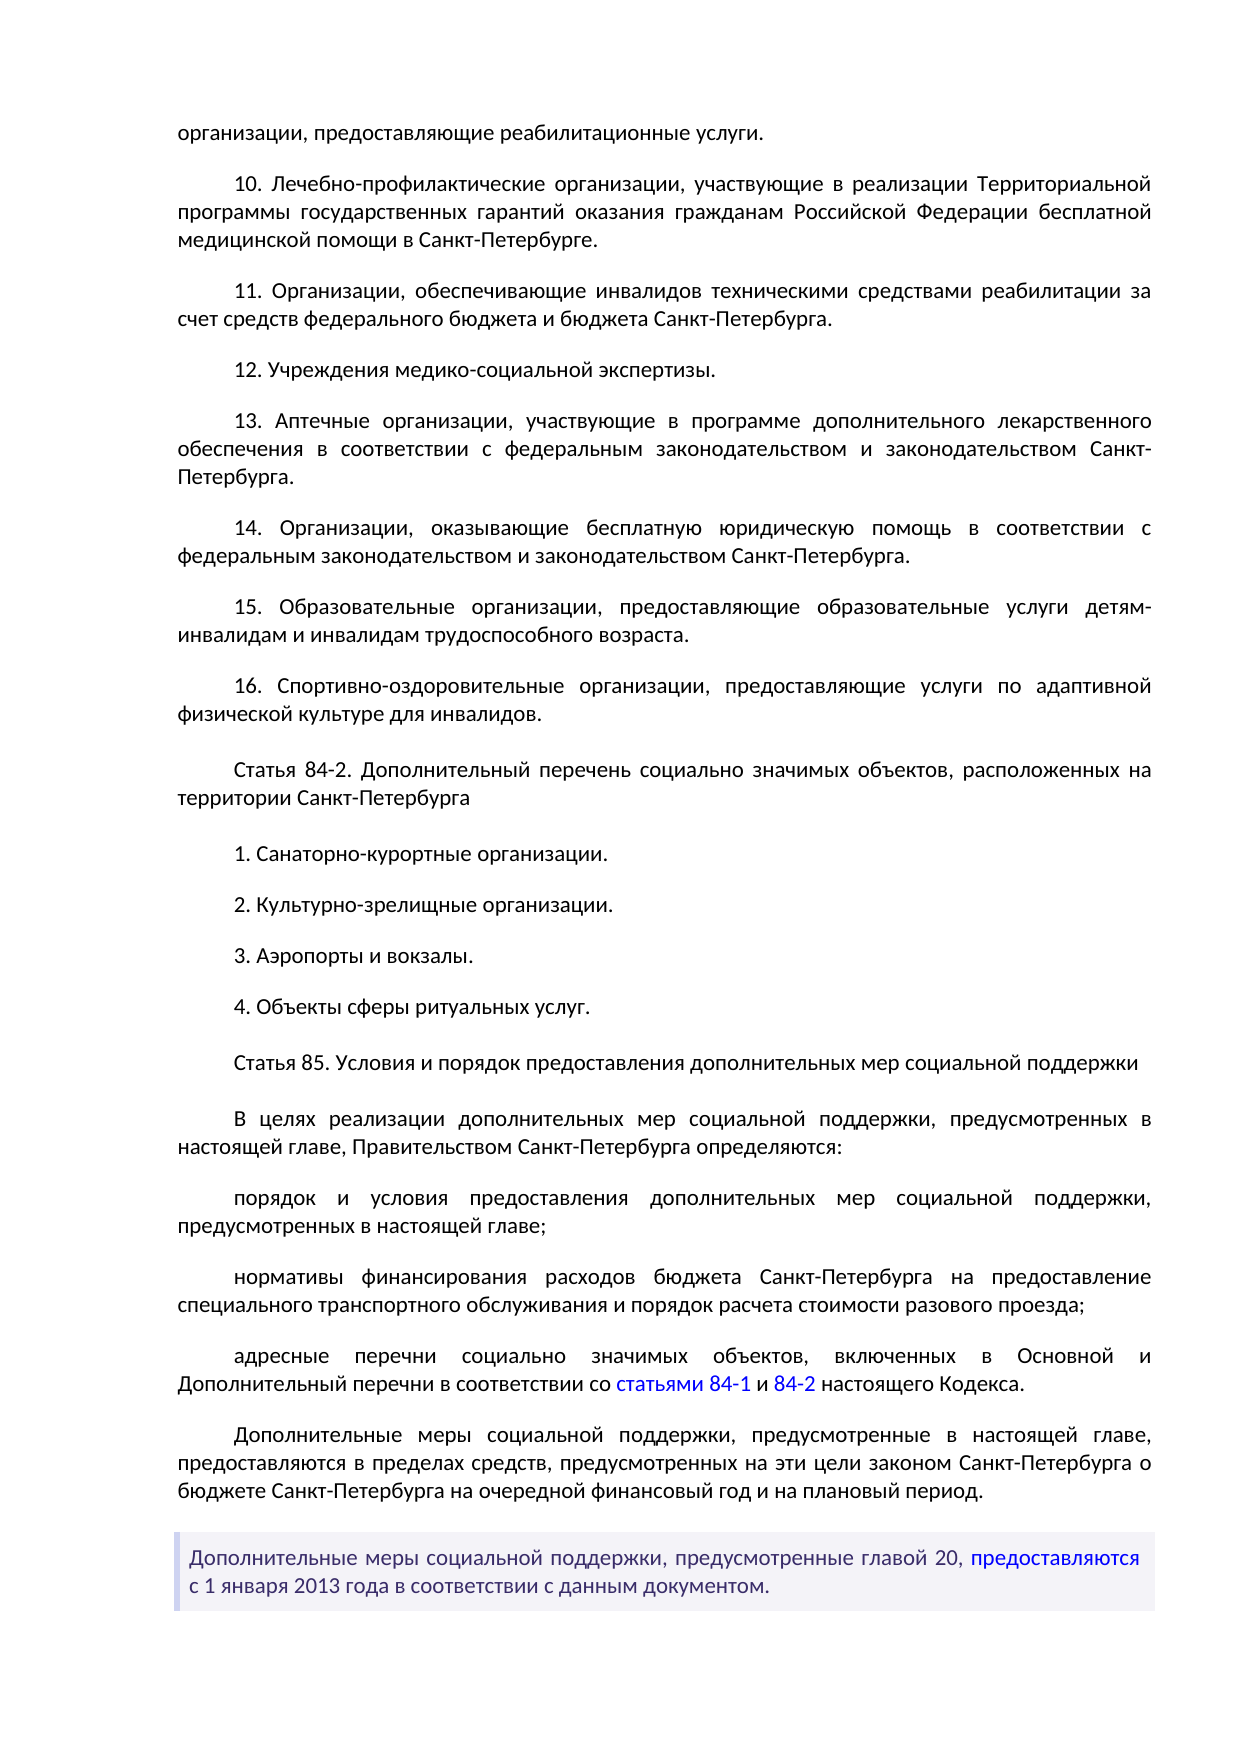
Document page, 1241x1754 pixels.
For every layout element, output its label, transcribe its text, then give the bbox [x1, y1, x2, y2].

text 16. Спортивно-оздоровительные организации, предоставляющие услуги по адаптивной физической культуре для инвалидов. [177, 671, 1152, 727]
text 12. Учреждения медико-социальной экспертизы. [177, 355, 1152, 383]
text 4. Объекты сферы ритуальных услуг. [177, 992, 1152, 1020]
text нормативы финансирования расходов бюджета Санкт-Петербурга на предоставление специального транспортного обслуживания и порядок расчета стоимости разового проезда; [177, 1262, 1152, 1318]
text 14. Организации, оказывающие бесплатную юридическую помощь в соответствии с федеральным законодательством и законодательством Санкт-Петербурга. [177, 513, 1152, 569]
text 1. Санаторно-курортные организации. [177, 839, 1152, 867]
text 13. Аптечные организации, участвующие в программе дополнительного лекарственного обеспечения в соответствии с федеральным законодательством и законодательством Санкт-Петербурга. [177, 406, 1152, 490]
text В целях реализации дополнительных мер социальной поддержки, предусмотренных в настоящей главе, Правительством Санкт-Петербурга определяются: [177, 1104, 1152, 1160]
text адресные перечни социально значимых объектов, включенных в Основной и Дополнительный перечни в соответствии со статьями 84-1 и 84-2 настоящего Кодекса. [177, 1341, 1152, 1397]
table_header Дополнительные меры социальной поддержки, предусмотренные главой 20, предоставляются с 1 января 2013 года в соответствии с данным документом. [180, 1532, 1149, 1611]
text Статья 85. Условия и порядок предоставления дополнительных мер социальной поддержки [177, 1048, 1152, 1076]
text порядок и условия предоставления дополнительных мер социальной поддержки, предусмотренных в настоящей главе; [177, 1183, 1152, 1239]
text 11. Организации, обеспечивающие инвалидов техническими средствами реабилитации за счет средств федерального бюджета и бюджета Санкт-Петербурга. [177, 276, 1152, 332]
text 10. Лечебно-профилактические организации, участвующие в реализации Территориальной программы государственных гарантий оказания гражданам Российской Федерации бесплатной медицинской помощи в Санкт-Петербурге. [177, 169, 1152, 253]
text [177, 118, 1152, 146]
text 3. Аэропорты и вокзалы. [177, 941, 1152, 969]
text Дополнительные меры социальной поддержки, предусмотренные в настоящей главе, предоставляются в пределах средств, предусмотренных на эти цели законом Санкт-Петербурга о бюджете Санкт-Петербурга на очередной финансовый год и на плановый период. [177, 1420, 1152, 1504]
text 15. Образовательные организации, предоставляющие образовательные услуги детям-инвалидам и инвалидам трудоспособного возраста. [177, 592, 1152, 648]
text 2. Культурно-зрелищные организации. [177, 890, 1152, 918]
text Статья 84-2. Дополнительный перечень социально значимых объектов, расположенных на территории Санкт-Петербурга [177, 755, 1152, 811]
